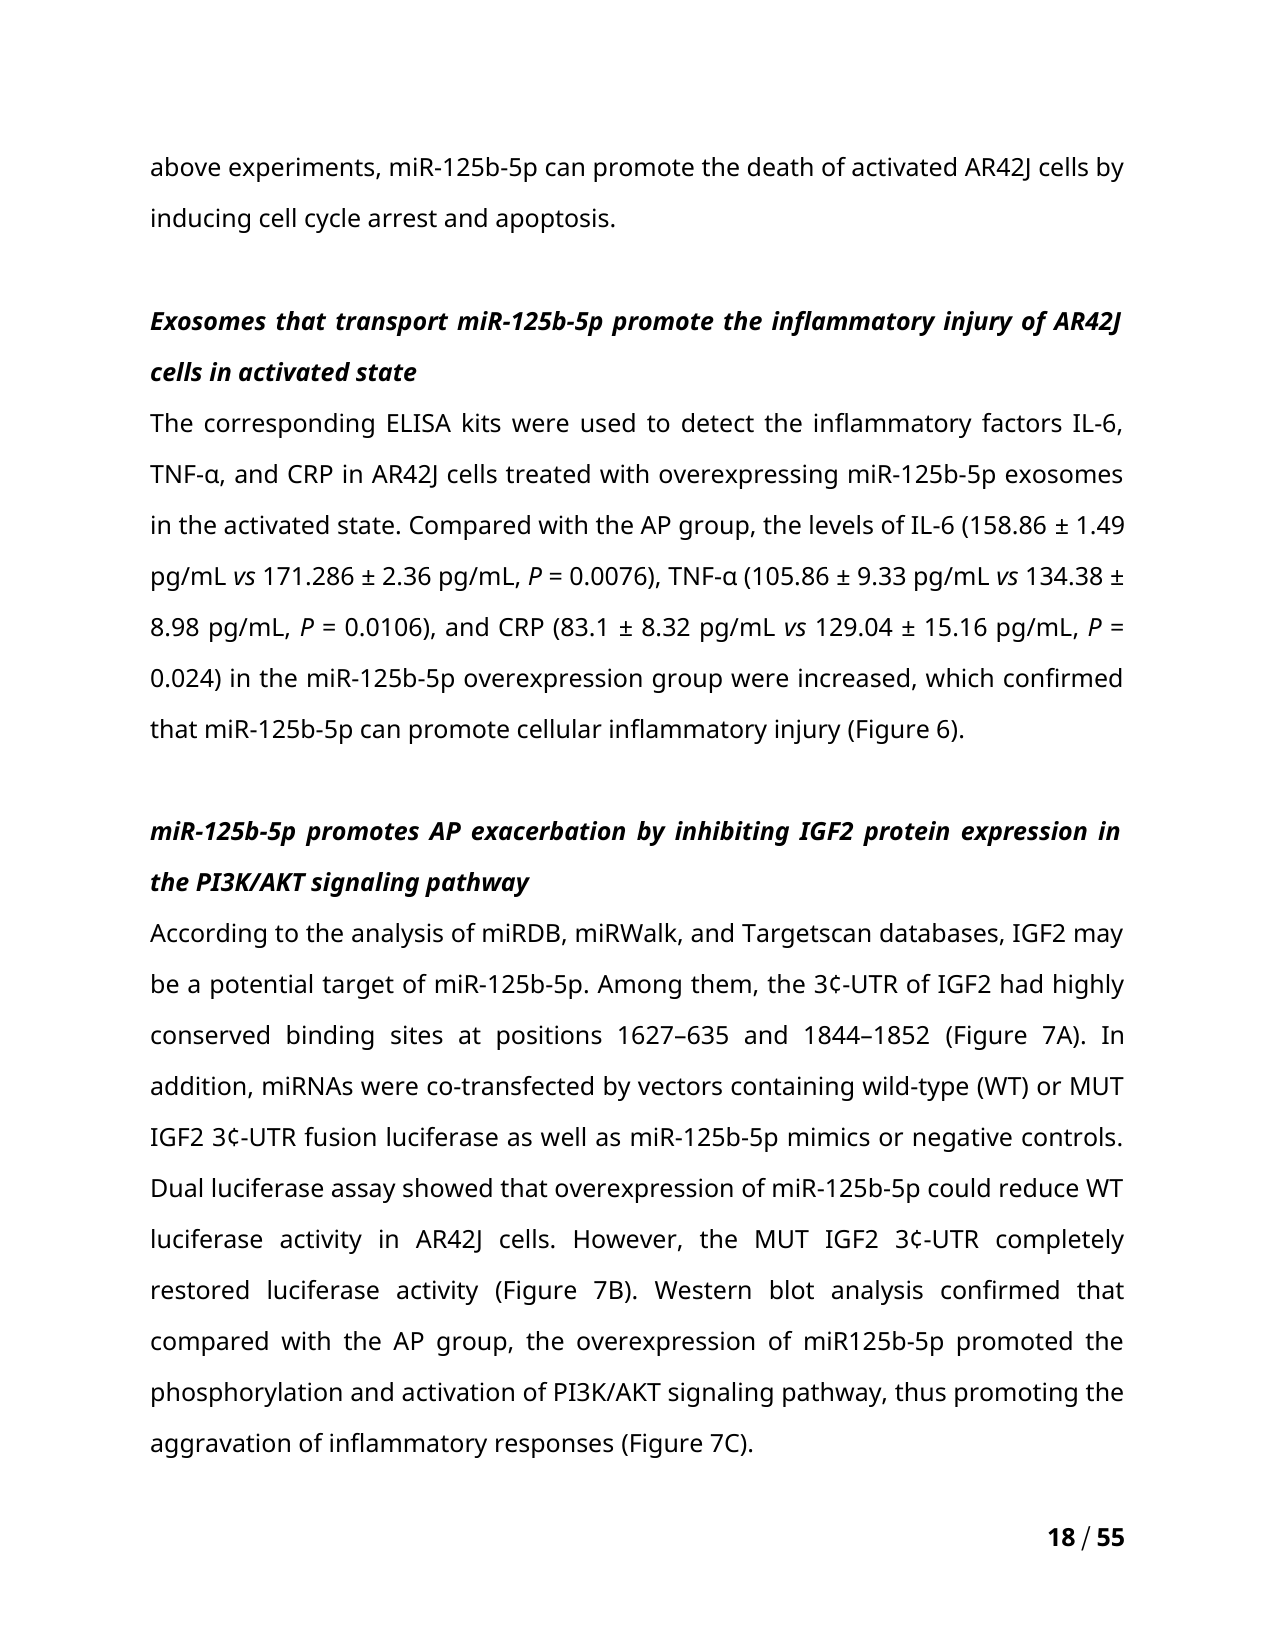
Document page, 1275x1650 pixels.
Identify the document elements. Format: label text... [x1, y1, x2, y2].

text The corresponding ELISA kits were used to detect the inflammatory factors IL-6, TNF-α, and CRP in AR42J cells treated with overexpressing miR-125b-5p exosomes in the activated state. Compared with the AP group, the levels of IL-6 (158.86 ± 1.49 pg/mL vs 171.286 ± 2.36 pg/mL, P = 0.0076), TNF-α (105.86 ± 9.33 pg/mL vs 134.38 ± 8.98 pg/mL, P = 0.0106), and CRP (83.1 ± 8.32 pg/mL vs 129.04 ± 15.16 pg/mL, P = 0.024) in the miR-125b-5p overexpression group were increased, which confirmed that miR-125b-5p can promote cellular inflammatory injury (Figure 6). [150, 405, 1125, 746]
text Exosomes that transport miR-125b-5p promote the inflammatory injury of AR42J cells in activated state [150, 303, 1125, 388]
text According to the analysis of miRDB, miRWalk, and Targetscan databases, IGF2 may be a potential target of miR-125b-5p. Among them, the 3¢-UTR of IGF2 had highly conserved binding sites at positions 1627–635 and 1844–1852 (Figure 7A). In addition, miRNAs were co-transfected by vectors containing wild-type (WT) or MUT IGF2 3¢-UTR fusion luciferase as well as miR-125b-5p mimics or negative controls. Dual luciferase assay showed that overexpression of miR-125b-5p could reduce WT luciferase activity in AR42J cells. However, the MUT IGF2 3¢-UTR completely restored luciferase activity (Figure 7B). Western blot analysis confirmed that compared with the AP group, the overexpression of miR125b-5p promoted the phosphorylation and activation of PI3K/AKT signaling pathway, thus promoting the aggravation of inflammatory responses (Figure 7C). [150, 916, 1125, 1460]
text miR-125b-5p promotes AP exacerbation by inhibiting IGF2 protein expression in the PI3K/AKT signaling pathway [150, 813, 1125, 899]
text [150, 150, 1125, 235]
